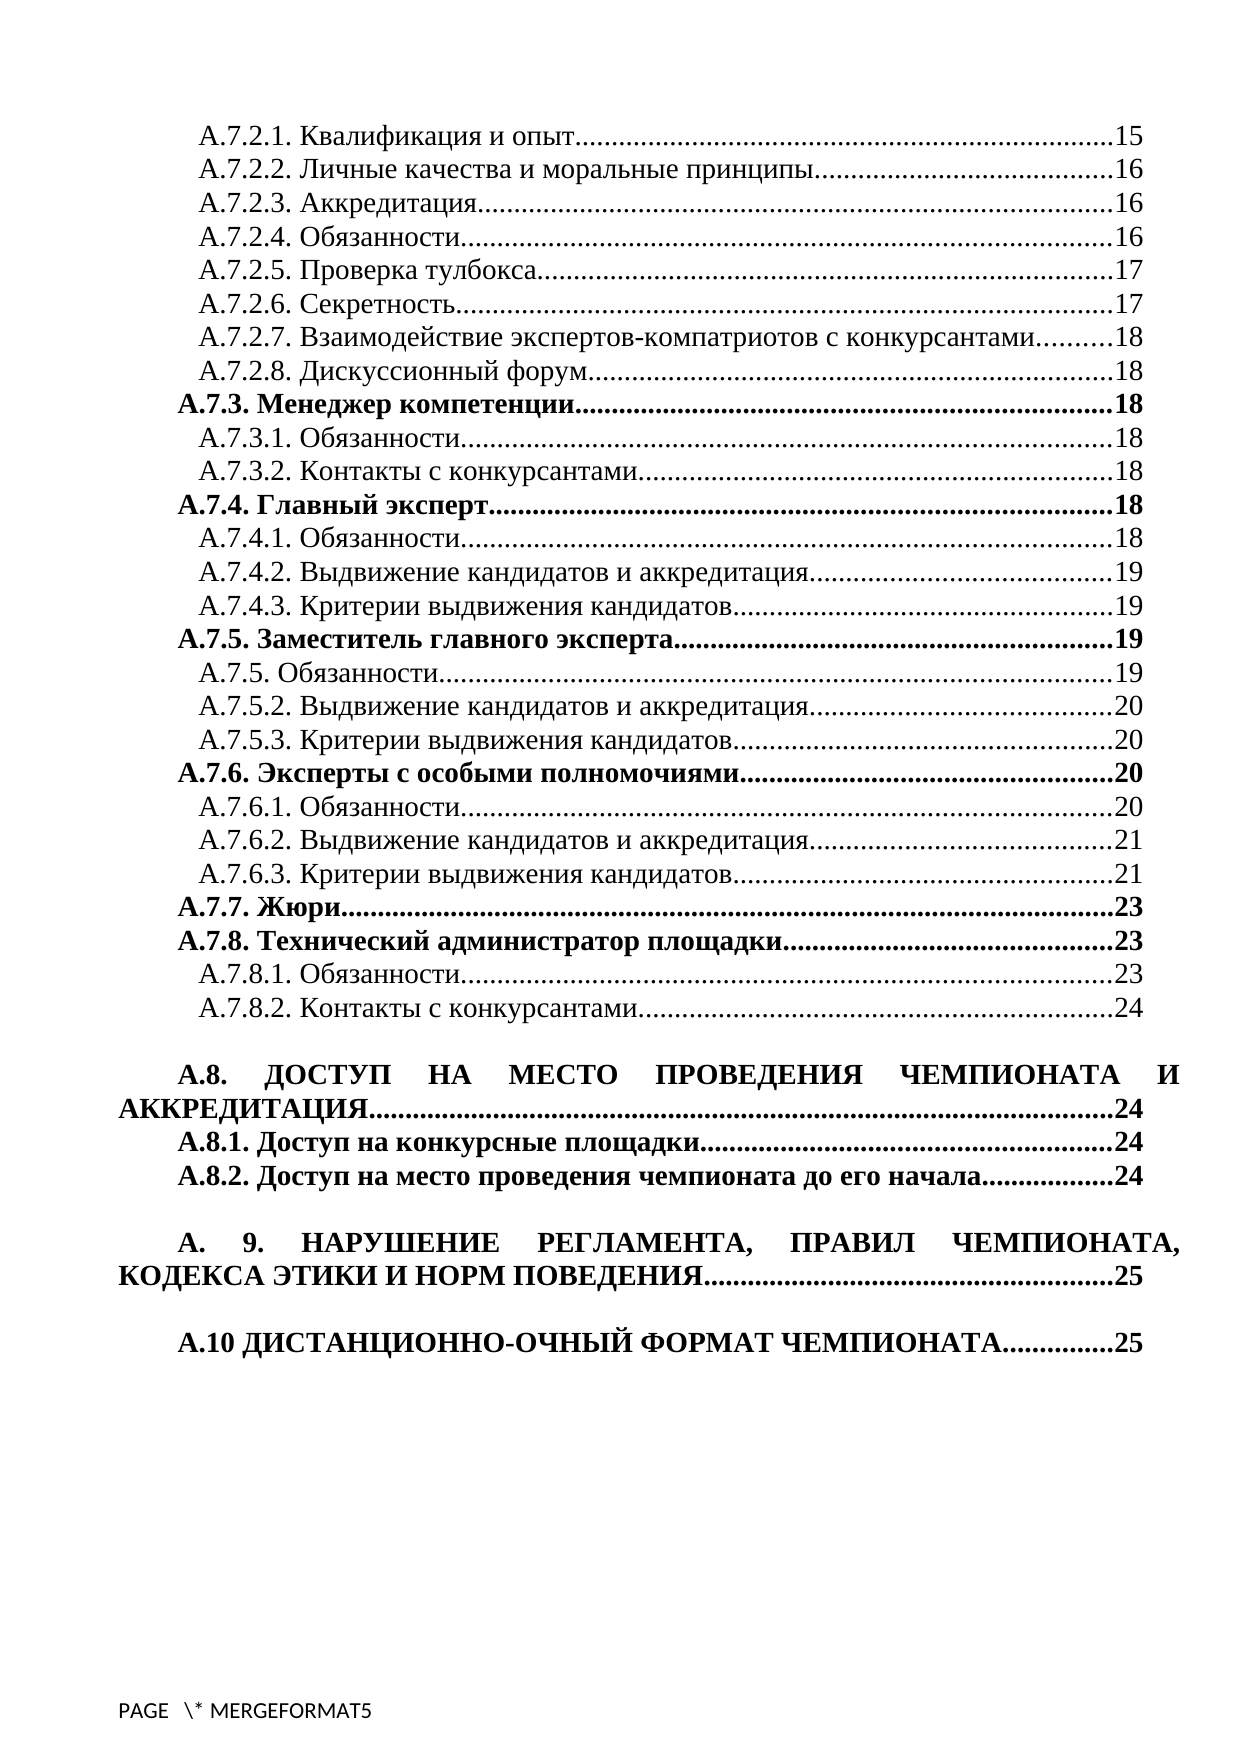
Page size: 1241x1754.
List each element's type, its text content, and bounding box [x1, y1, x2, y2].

text А.7.2.5. Проверка тулбокса 17 [139, 252, 1181, 286]
text A.7.6.1. Обязанности 20 [139, 789, 1181, 822]
text А.7.2.1. Квалификация и опыт 15 [139, 118, 1181, 152]
text A.7.8. Технический администратор площадки 23 [118, 923, 1181, 957]
text А.7.3.2. Контакты с конкурсантами 18 [139, 453, 1181, 487]
text A.8.2. Доступ на место проведения чемпионата до его начала 24 [118, 1158, 1181, 1191]
text А.7.4. Главный эксперт 18 [118, 487, 1181, 521]
text А. 9. НАРУШЕНИЕ РЕГЛАМЕНТА, ПРАВИЛ ЧЕМПИОНАТА, КОДЕКСА ЭТИКИ И НОРМ ПОВЕДЕНИЯ 25 [118, 1225, 1181, 1292]
text A.7.6. Эксперты с особыми полномочиями 20 [118, 755, 1181, 789]
text A.7.5.2. Выдвижение кандидатов и аккредитация 20 [139, 688, 1181, 722]
text А.7.2.3. Аккредитация 16 [139, 185, 1181, 219]
text А.7.2.4. Обязанности 16 [139, 219, 1181, 252]
text A.7.4.3. Критерии выдвижения кандидатов 19 [139, 588, 1181, 621]
text A.7.8.1. Обязанности 23 [139, 957, 1181, 990]
text A.7.6.3. Критерии выдвижения кандидатов 21 [139, 856, 1181, 889]
text А.7.3.1. Обязанности 18 [139, 420, 1181, 453]
text А.8. ДОСТУП НА МЕСТО ПРОВЕДЕНИЯ ЧЕМПИОНАТА И АККРЕДИТАЦИЯ 24 [118, 1057, 1181, 1124]
text A.7.5.3. Критерии выдвижения кандидатов 20 [139, 722, 1181, 755]
text A.7.5. Обязанности 19 [139, 655, 1181, 688]
text А.7.4.2. Выдвижение кандидатов и аккредитация 19 [139, 554, 1181, 588]
text A.7.4.1. Обязанности 18 [139, 521, 1181, 554]
text А.7.2.7. Взаимодействие экспертов-компатриотов с конкурсантами 18 [139, 319, 1181, 353]
text A.7.5. Заместитель главного эксперта 19 [118, 621, 1181, 655]
text A.8.1. Доступ на конкурсные площадки 24 [118, 1124, 1181, 1158]
text А.7.2.6. Секретность 17 [139, 286, 1181, 319]
text A.7.6.2. Выдвижение кандидатов и аккредитация 21 [139, 822, 1181, 856]
text А.7.2.2. Личные качества и моральные принципы 16 [139, 152, 1181, 185]
text А.7.8.2. Контакты с конкурсантами 24 [139, 990, 1181, 1024]
text А.7.3. Менеджер компетенции 18 [118, 386, 1181, 420]
text А.7.2.8. Дискуссионный форум 18 [139, 353, 1181, 386]
text А.10 ДИСТАНЦИОННО-ОЧНЫЙ ФОРМАТ ЧЕМПИОНАТА 25 [118, 1326, 1181, 1359]
text A.7.7. Жюри 23 [118, 889, 1181, 923]
